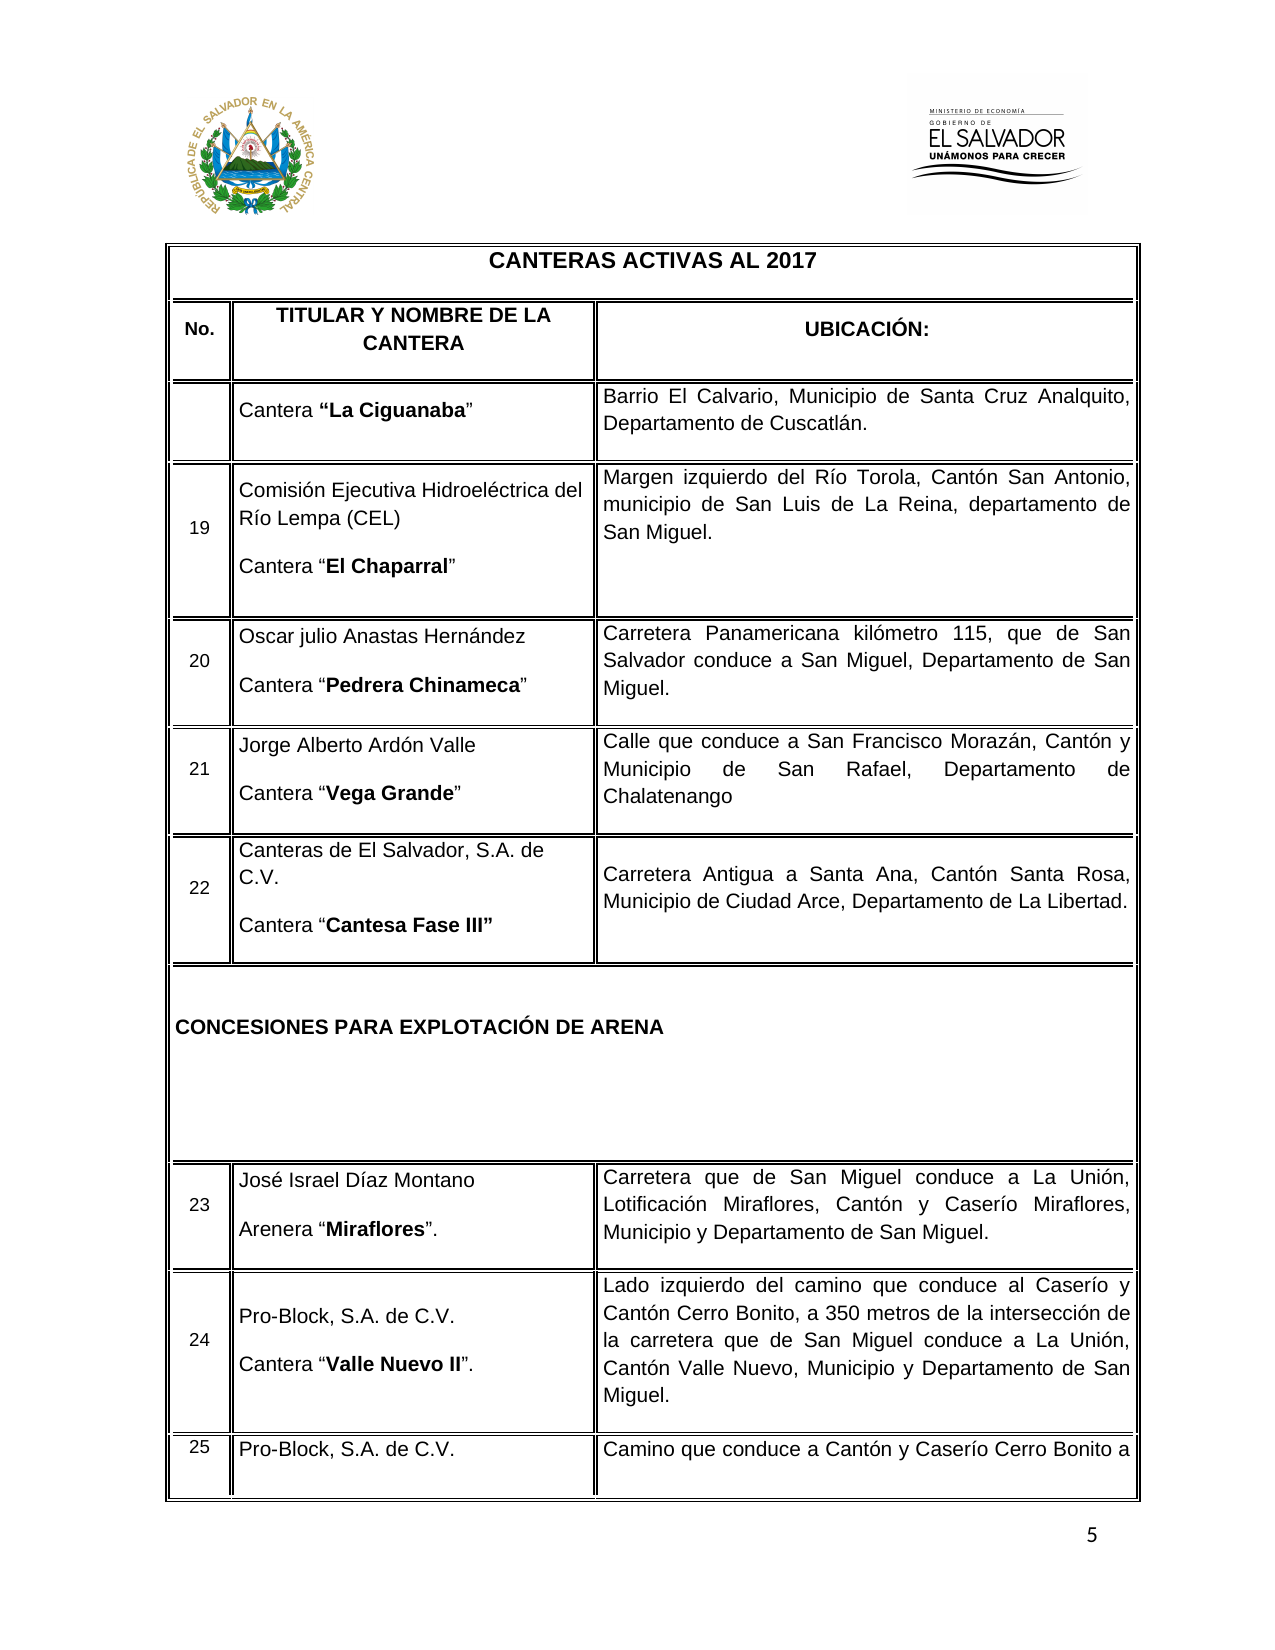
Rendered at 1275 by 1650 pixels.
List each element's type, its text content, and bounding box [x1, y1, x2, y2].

table_cell Calle que conduce a San Francisco Morazán, Cantón y Municipio de San Rafael, Departamento de Chalatenango [596, 725, 1138, 833]
table_cell 22 [168, 833, 231, 962]
table_cell Jorge Alberto Ardón Valle Cantera “Vega Grande” [234, 729, 593, 833]
table_header CANTERAS ACTIVAS AL 2017 [170, 247, 1136, 298]
table_cell Casa Omar, S.A. de C.V. Cantera “La Ciguanaba” [234, 384, 593, 460]
table_cell Margen izquierdo del Río Torola, Cantón San Antonio, municipio de San Luis de La Reina, departamento de San Miguel. [596, 460, 1138, 616]
table_cell 25 [168, 1432, 231, 1498]
table_cell Comisión Ejecutiva Hidroeléctrica del Río Lempa (CEL) Cantera “El Chaparral” [234, 465, 593, 616]
table_cell 23 [168, 1160, 231, 1268]
table_cell Lado izquierdo del camino que conduce al Caserío y Cantón Cerro Bonito, a 350 metros de la intersección de la carretera que de San Miguel conduce a La Unión, Cantón Valle Nuevo, Municipio y Departamento de San Miguel. [596, 1268, 1138, 1432]
table_cell 21 [168, 725, 231, 833]
table_cell Canteras de El Salvador, S.A. de C.V. Cantera “Cantesa Fase III” [234, 838, 593, 962]
table_cell TITULAR Y NOMBRE DE LA CANTERA [234, 303, 593, 379]
table_cell Carretera Antigua a Santa Ana, Cantón Santa Rosa, Municipio de Ciudad Arce, Departamento de La Libertad. [596, 833, 1138, 962]
table_cell CONCESIONES PARA EXPLOTACIÓN DE ARENA [168, 962, 1138, 1160]
picture [187, 97, 314, 215]
table_cell Oscar julio Anastas Hernández Cantera “Pedrera Chinameca” [234, 621, 593, 724]
table_cell Carretera Panamericana kilómetro 115, que de San Salvador conduce a San Miguel, Departamento de San Miguel. [596, 616, 1138, 724]
table_cell No. [168, 298, 231, 379]
table_cell Pro-Block, S.A. de C.V. Cantera “El Cimarrón”. [231, 1432, 596, 1498]
table_cell 24 [168, 1268, 231, 1432]
table_cell Pro-Block, S.A. de C.V. Cantera “Valle Nuevo II”. [234, 1273, 593, 1432]
picture [906, 73, 1088, 215]
table_cell Calle a los Naranjos, Kilómetro 12 Calle Panorámica, Barrio El Calvario, Municipio de Santa Cruz Analquito, Departamento de Cuscatlán. [596, 379, 1138, 460]
table_cell 20 [168, 616, 231, 724]
table_cell José Israel Díaz Montano Arenera “Miraflores”. [234, 1165, 593, 1268]
table_cell 19 [168, 460, 231, 616]
table_cell Carretera que de San Miguel conduce a La Unión, Lotificación Miraflores, Cantón y Caserío Miraflores, Municipio y Departamento de San Miguel. [596, 1160, 1138, 1268]
table_cell UBICACIÓN: [596, 298, 1138, 379]
table_cell 18 [168, 379, 231, 460]
